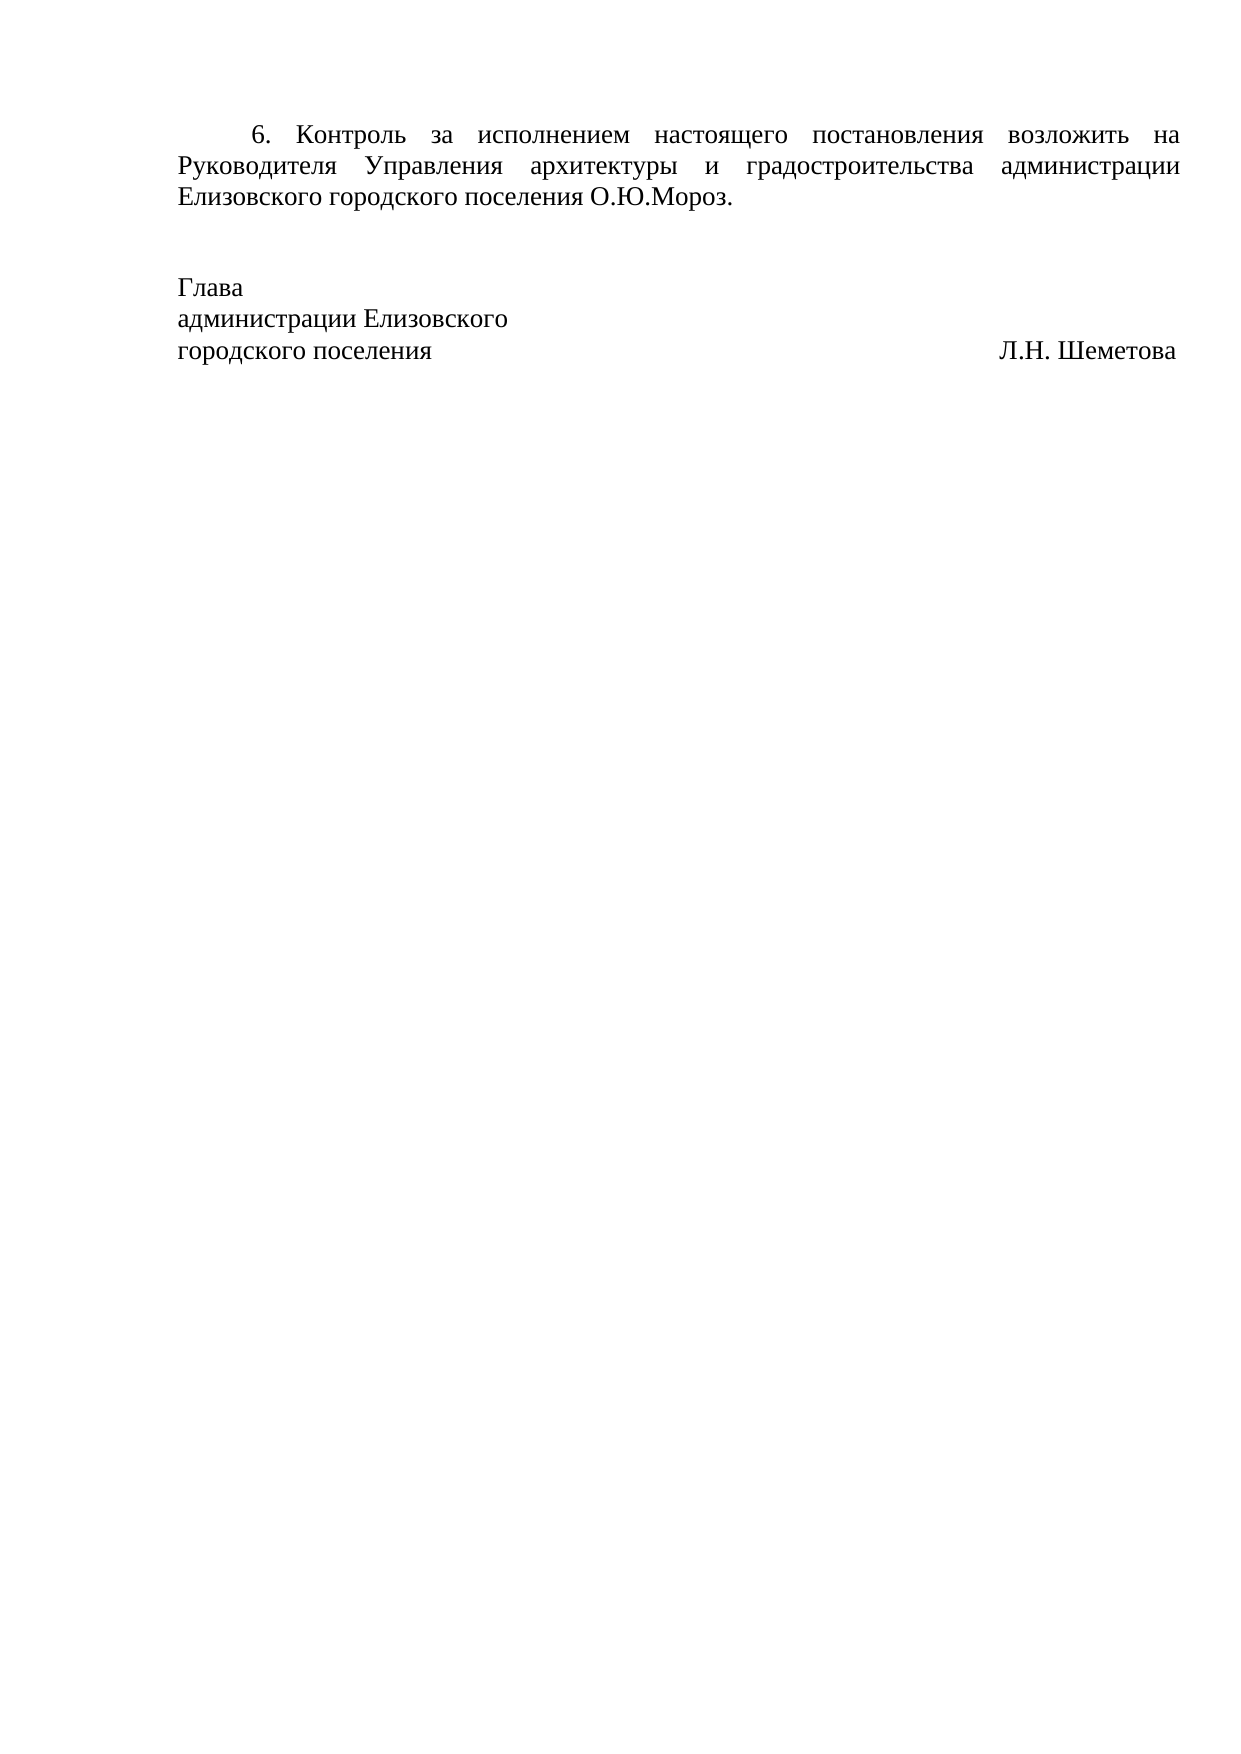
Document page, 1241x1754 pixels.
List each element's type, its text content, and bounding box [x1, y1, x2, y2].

text 6. Контроль за исполнением настоящего постановления возложить на Руководителя Управления архитектуры и градостроительства администрации Елизовского городского поселения О.Ю.Мороз. [177, 118, 1181, 212]
text городского поселения Л.Н. Шеметова [177, 334, 1181, 365]
text Глава [177, 271, 1181, 303]
text администрации Елизовского [177, 303, 1181, 334]
